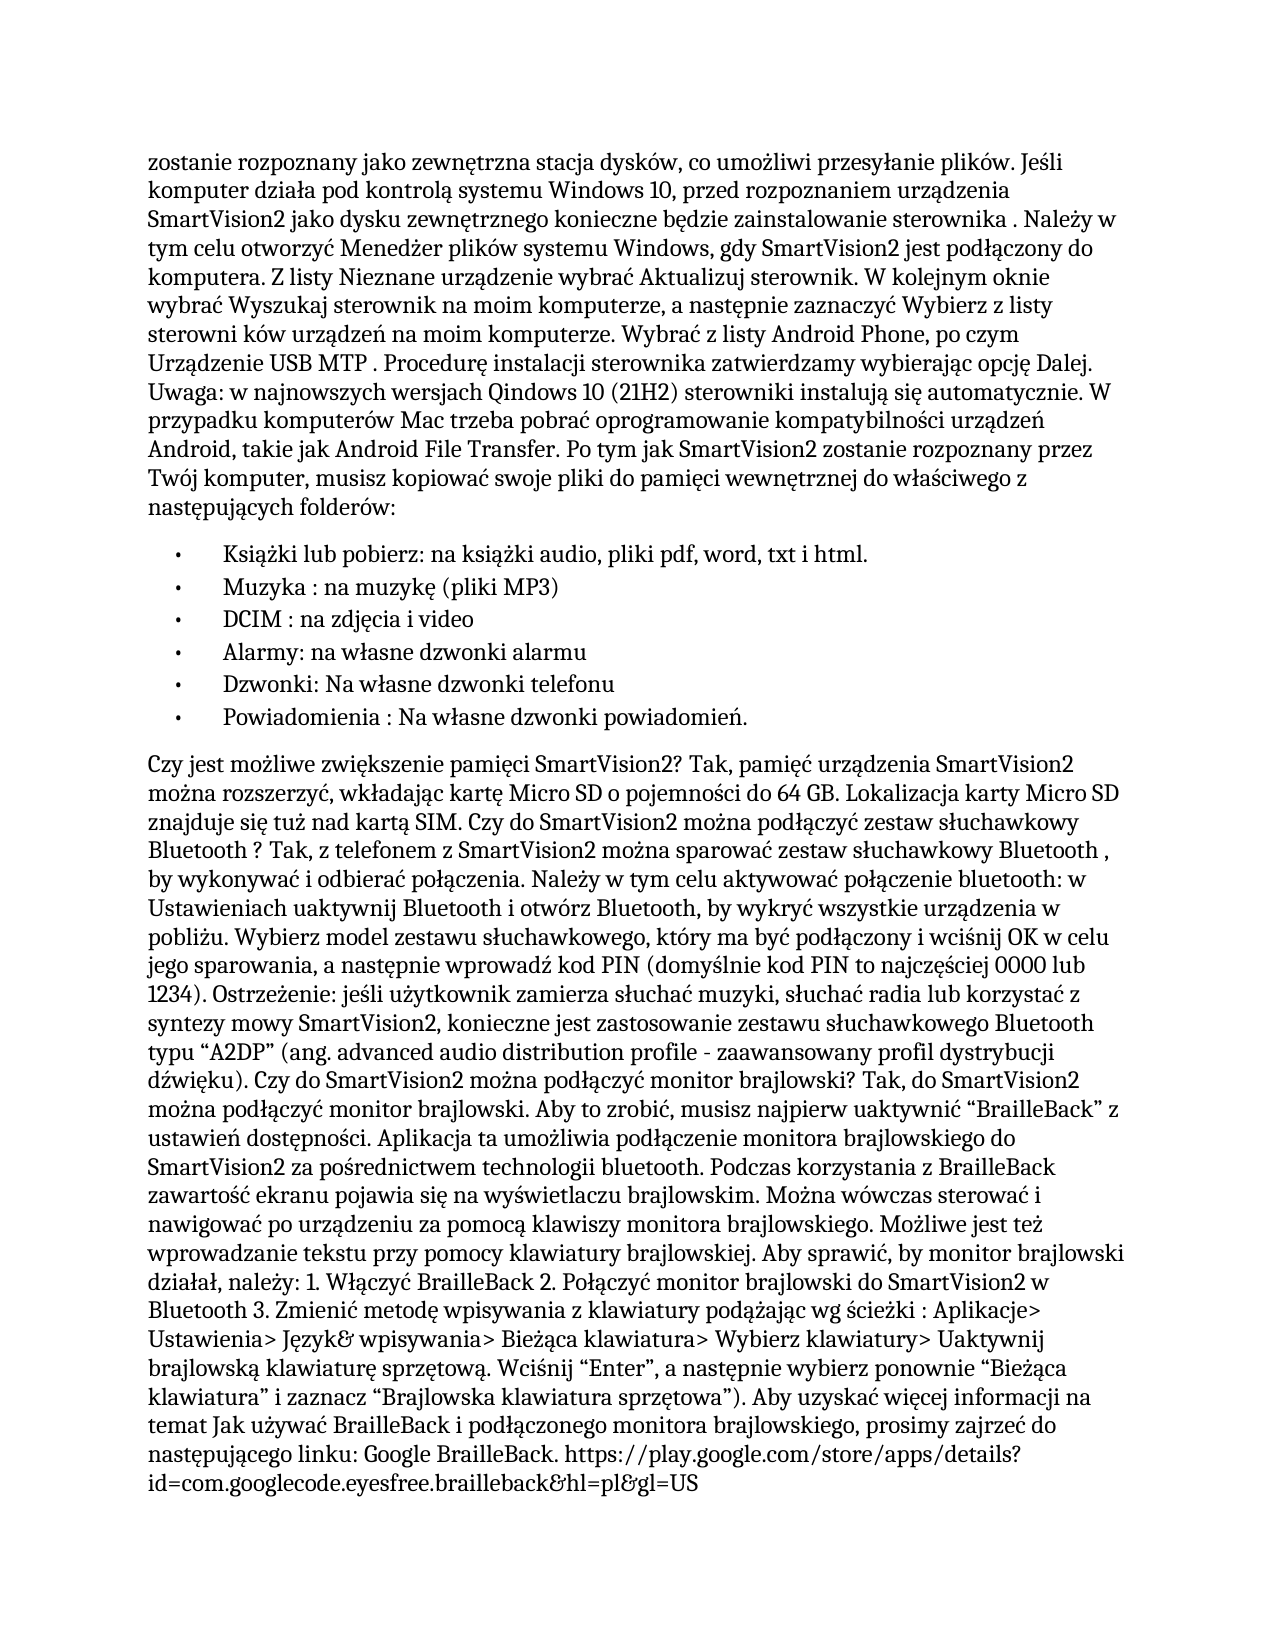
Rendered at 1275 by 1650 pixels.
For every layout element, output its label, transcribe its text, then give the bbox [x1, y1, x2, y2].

list Alarmy: na własne dzwonki alarmu [173, 638, 1127, 666]
text Czy jest możliwe zwiększenie pamięci SmartVision2? Tak, pamięć urządzenia SmartVision2 można rozszerzyć, wkładając kartę Micro SD o pojemności do 64 GB. Lokalizacja karty Micro SD znajduje się tuż nad kartą SIM. Czy do SmartVision2 można podłączyć zestaw słuchawkowy Bluetooth ? Tak, z telefonem z SmartVision2 można sparować zestaw słuchawkowy Bluetooth , by wykonywać i odbierać połączenia. Należy w tym celu aktywować połączenie bluetooth: w Ustawieniach uaktywnij Bluetooth i otwórz Bluetooth, by wykryć wszystkie urządzenia w pobliżu. Wybierz model zestawu słuchawkowego, który ma być podłączony i wciśnij OK w celu jego sparowania, a następnie wprowadź kod PIN (domyślnie kod PIN to najczęściej 0000 lub 1234). Ostrzeżenie: jeśli użytkownik zamierza słuchać muzyki, słuchać radia lub korzystać z syntezy mowy SmartVision2, konieczne jest zastosowanie zestawu słuchawkowego Bluetooth typu “A2DP” (ang. advanced audio distribution profile - zaawansowany profil dystrybucji dźwięku). Czy do SmartVision2 można podłączyć monitor brajlowski? Tak, do SmartVision2 można podłączyć monitor brajlowski. Aby to zrobić, musisz najpierw uaktywnić “BrailleBack” z ustawień dostępności. Aplikacja ta umożliwia podłączenie monitora brajlowskiego do SmartVision2 za pośrednictwem technologii bluetooth. Podczas korzystania z BrailleBack zawartość ekranu pojawia się na wyświetlaczu brajlowskim. Można wówczas sterować i nawigować po urządzeniu za pomocą klawiszy monitora brajlowskiego. Możliwe jest też wprowadzanie tekstu przy pomocy klawiatury brajlowskiej. Aby sprawić, by monitor brajlowski działał, należy: 1. Włączyć BrailleBack 2. Połączyć monitor brajlowski do SmartVision2 w Bluetooth 3. Zmienić metodę wpisywania z klawiatury podążając wg ścieżki : Aplikacje> Ustawienia> Język& wpisywania> Bieżąca klawiatura> Wybierz klawiatury> Uaktywnij brajlowską klawiaturę sprzętową. Wciśnij “Enter”, a następnie wybierz ponownie “Bieżąca klawiatura” i zaznacz “Brajlowska klawiatura sprzętowa”). Aby uzyskać więcej informacji na temat Jak używać BrailleBack i podłączonego monitora brajlowskiego, prosimy zajrzeć do następującego linku: Google BrailleBack. https://play.google.com/store/apps/details?id=com.googlecode.eyesfree.brailleback&hl=pl&gl=US [148, 750, 1127, 1498]
list DCIM : na zdjęcia i video [173, 605, 1127, 634]
list Książki lub pobierz: na książki audio, pliki pdf, word, txt i html. [173, 540, 1127, 569]
list Muzyka : na muzykę (pliki MP3) [173, 573, 1127, 601]
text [148, 148, 1127, 521]
list Dzwonki: Na własne dzwonki telefonu [173, 670, 1127, 699]
list Powiadomienia : Na własne dzwonki powiadomień. [173, 703, 1127, 731]
